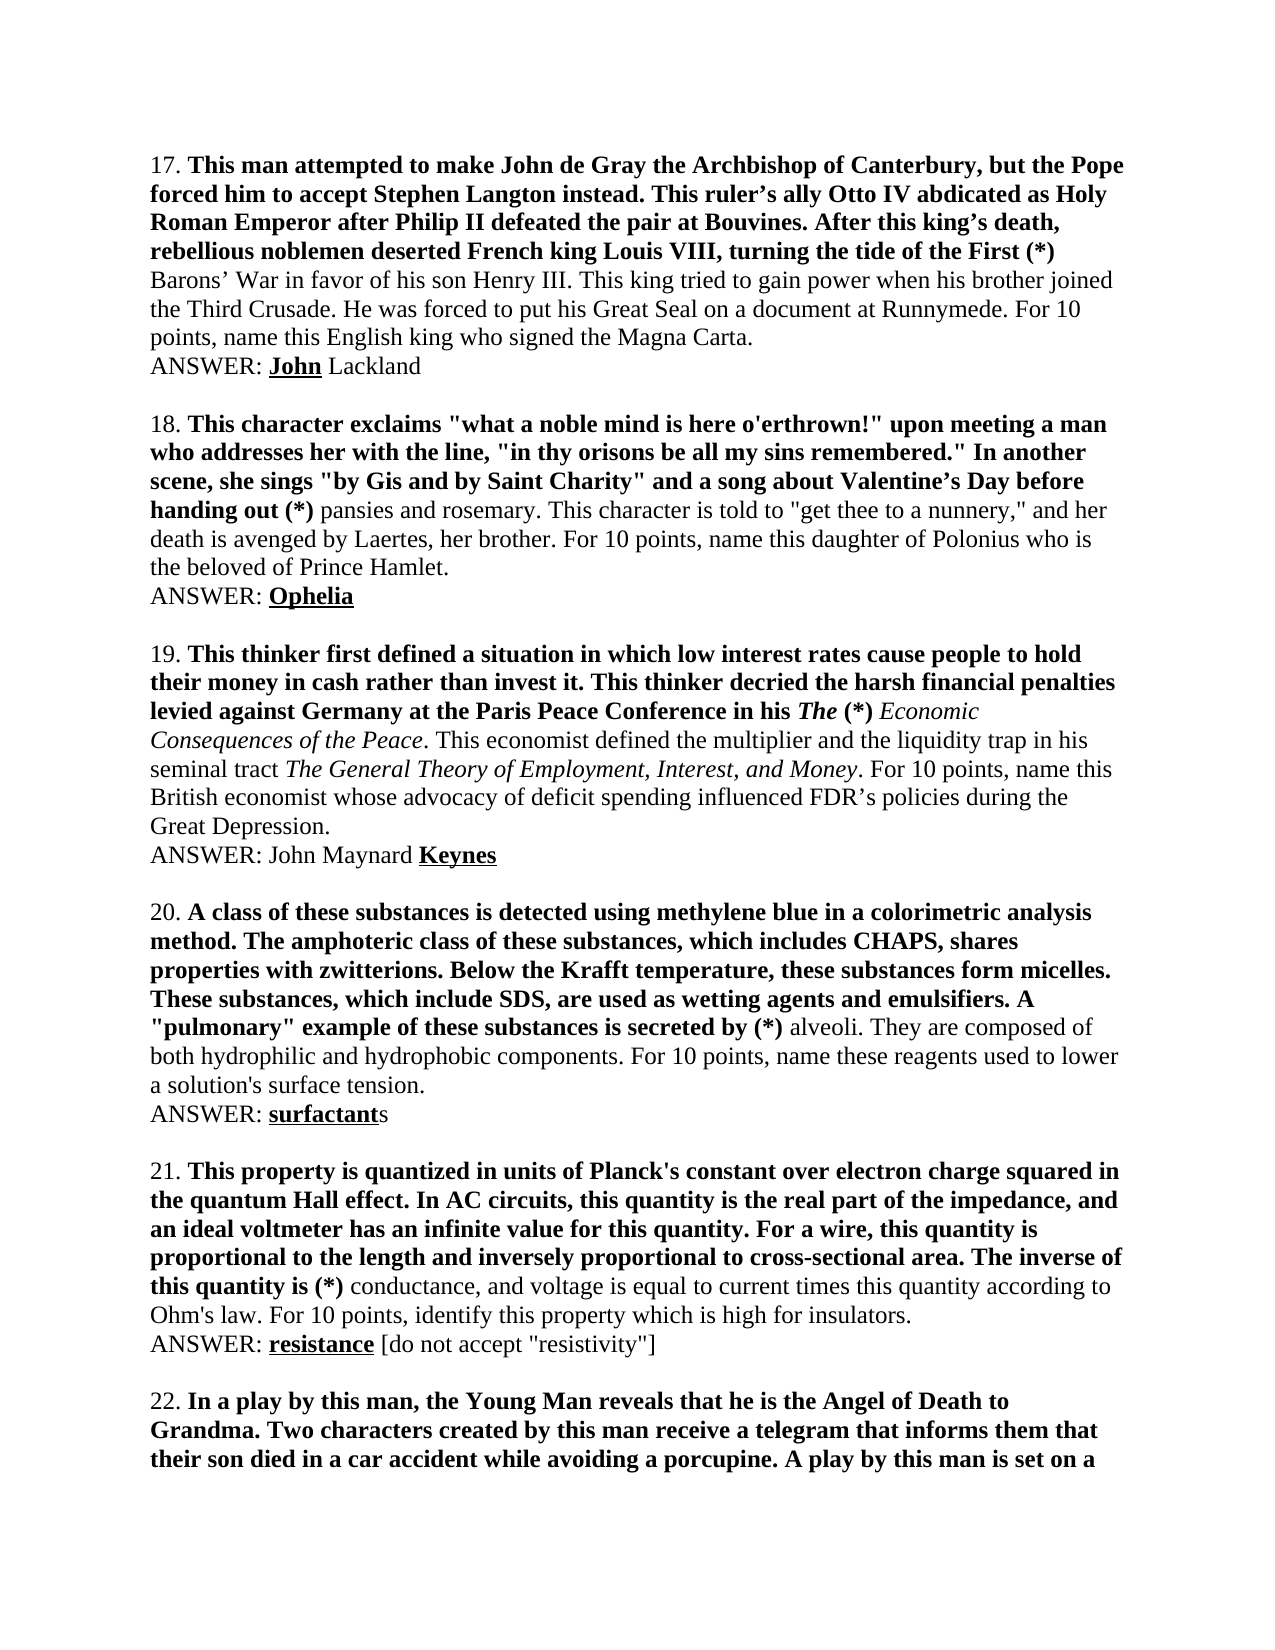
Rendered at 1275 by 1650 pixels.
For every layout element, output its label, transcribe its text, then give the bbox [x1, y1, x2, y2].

text 20. A class of these substances is detected using methylene blue in a colorimetric analysis method. The amphoteric class of these substances, which includes CHAPS, shares properties with zwitterions. Below the Krafft temperature, these substances form micelles. These substances, which include SDS, are used as wetting agents and emulsifiers. A "pulmonary" example of these substances is secreted by (*) alveoli. They are composed of both hydrophilic and hydrophobic components. For 10 points, name these reagents used to lower a solution's surface tension. [150, 897, 1125, 1099]
text 19. This thinker first defined a situation in which low interest rates cause people to hold their money in cash rather than invest it. This thinker decried the harsh financial penalties levied against Germany at the Paris Peace Conference in his The (*) Economic Consequences of the Peace. This economist defined the multiplier and the liquidity trap in his seminal tract The General Theory of Employment, Interest, and Money. For 10 points, name this British economist whose advocacy of deficit spending influenced FDR’s policies during the Great Depression. [150, 639, 1125, 840]
text ANSWER: John Maynard Keynes [150, 840, 1125, 869]
text ANSWER: John Lackland [150, 351, 1125, 380]
text 18. This character exclaims "what a noble mind is here o'erthrown!" upon meeting a man who addresses her with the line, "in thy orisons be all my sins remembered." In another scene, she sings "by Gis and by Saint Charity" and a song about Valentine’s Day before handing out (*) pansies and rosemary. This character is told to "get thee to a nunnery," and her death is avenged by Laertes, her brother. For 10 points, name this daughter of Polonius who is the beloved of Prince Hamlet. [150, 409, 1125, 581]
text ANSWER: surfactants [150, 1099, 1125, 1127]
text ANSWER: Ophelia [150, 581, 1125, 610]
text 17. This man attempted to make John de Gray the Archbishop of Canterbury, but the Pope forced him to accept Stephen Langton instead. This ruler’s ally Otto IV abdicated as Holy Roman Emperor after Philip II defeated the pair at Bouvines. After this king’s death, rebellious noblemen deserted French king Louis VIII, turning the tide of the First (*) Barons’ War in favor of his son Henry III. This king tried to gain power when his brother joined the Third Crusade. He was forced to put his Great Seal on a document at Runnymede. For 10 points, name this English king who signed the Magna Carta. [150, 150, 1125, 351]
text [150, 1386, 1125, 1472]
text 21. This property is quantized in units of Planck's constant over electron charge squared in the quantum Hall effect. In AC circuits, this quantity is the real part of the impedance, and an ideal voltmeter has an infinite value for this quantity. For a wire, this quantity is proportional to the length and inversely proportional to cross-sectional area. The inverse of this quantity is (*) conductance, and voltage is equal to current times this quantity according to Ohm's law. For 10 points, identify this property which is high for insulators. [150, 1156, 1125, 1329]
text ANSWER: resistance [do not accept "resistivity"] [150, 1329, 1125, 1357]
